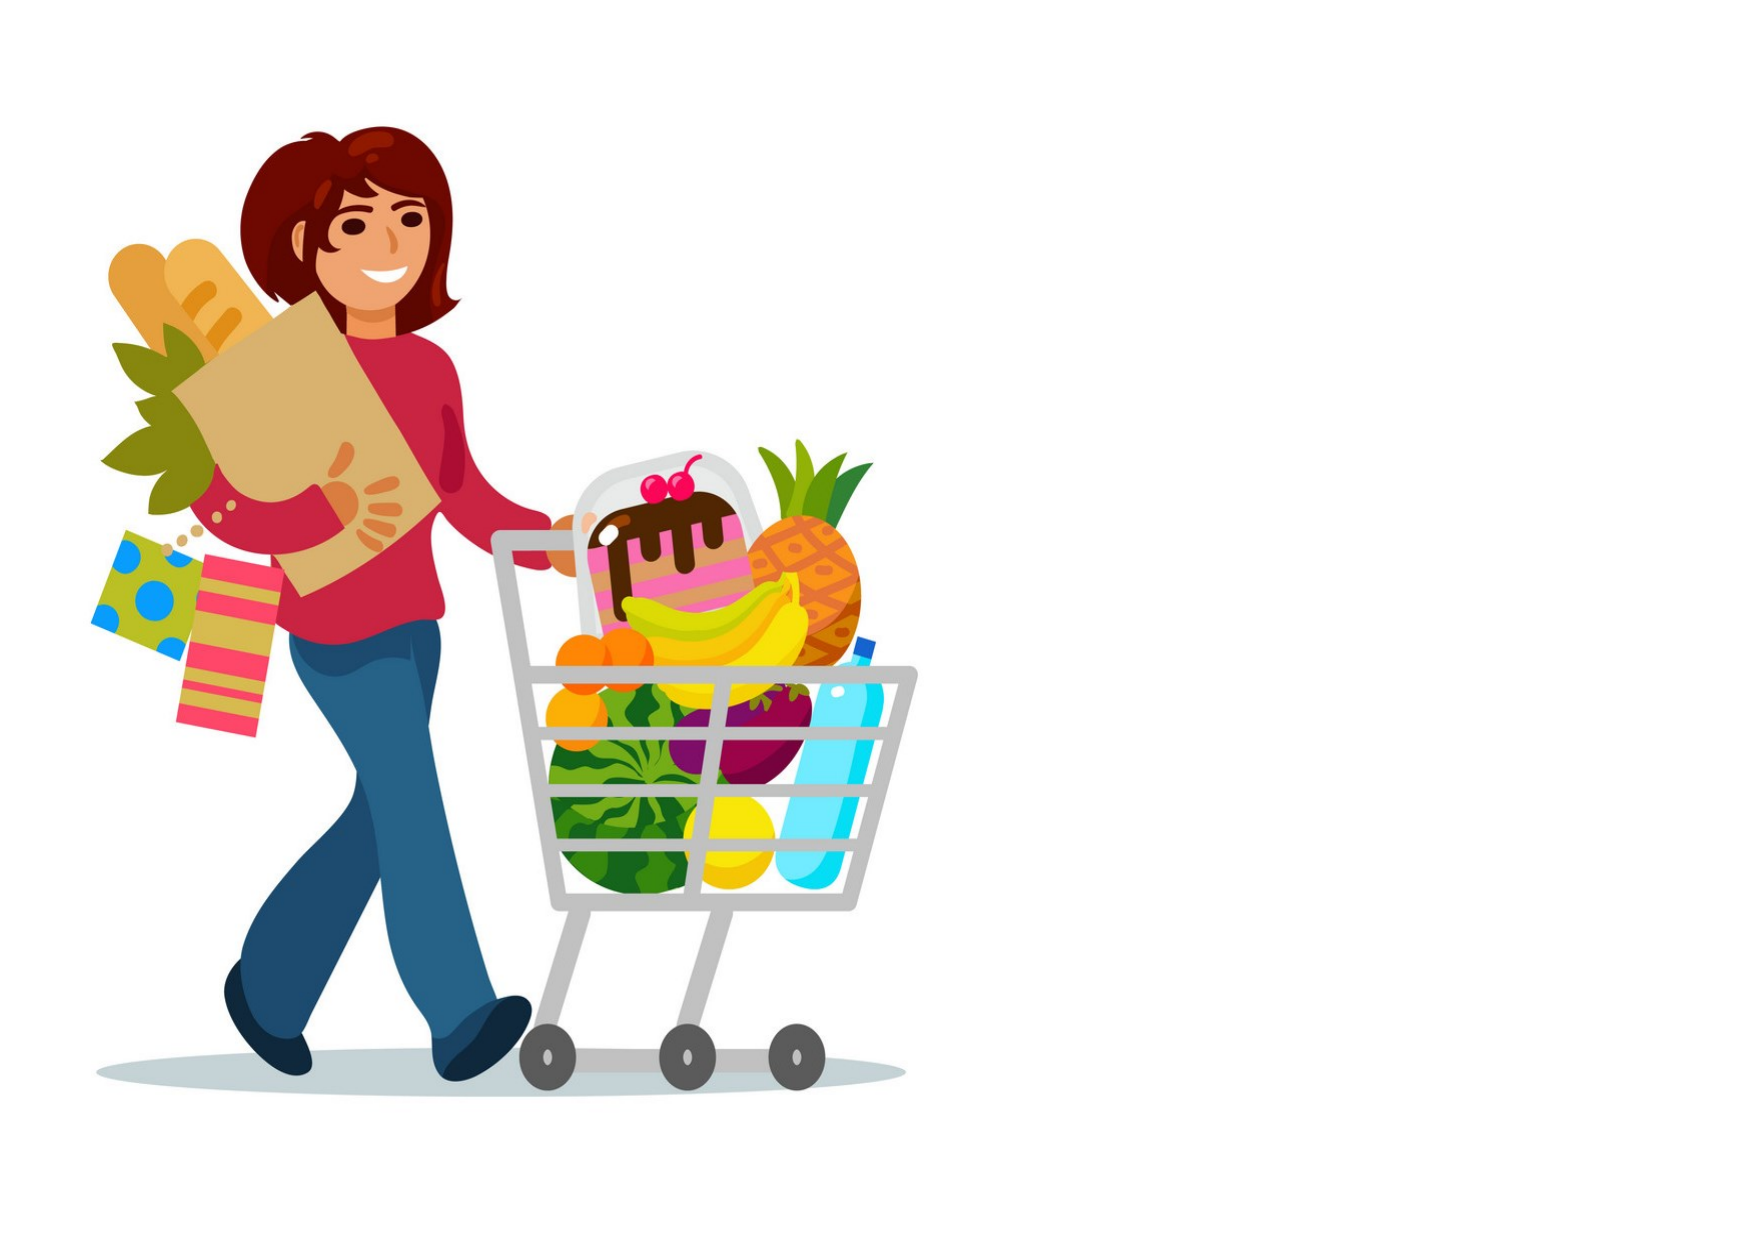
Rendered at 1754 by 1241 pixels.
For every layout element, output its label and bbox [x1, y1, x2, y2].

picture [75, 75, 971, 1118]
